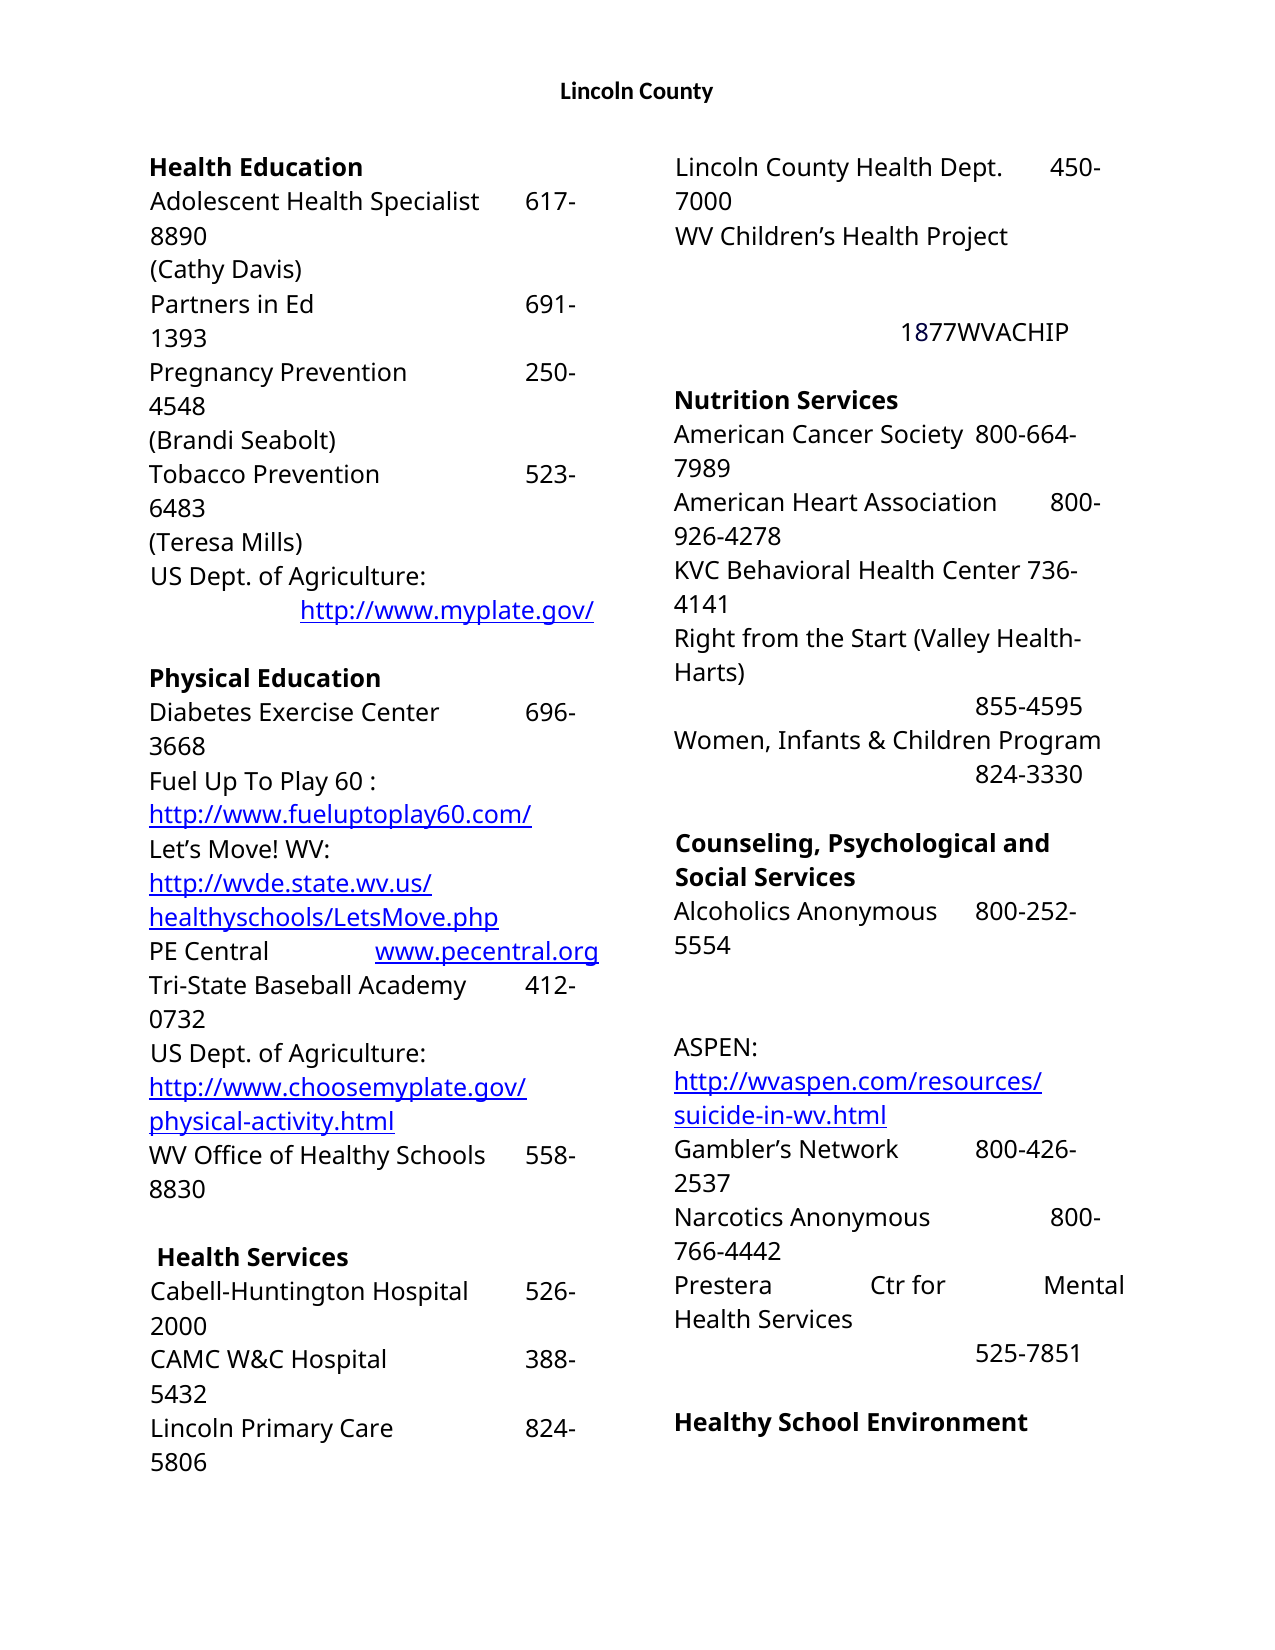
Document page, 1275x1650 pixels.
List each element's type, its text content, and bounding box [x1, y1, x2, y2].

text Diabetes Exercise Center 696-3668 [148, 695, 600, 763]
text http://wvde.state.wv.us/healthyschools/LetsMove.php [148, 865, 600, 933]
text Physical Education [148, 661, 600, 695]
text Gambler’s Network 800-426-2537 [673, 1132, 1125, 1200]
text Cabell-Huntington Hospital 526-2000 [150, 1274, 600, 1342]
text http://www.choosemyplate.gov/physical-activity.html [148, 1070, 600, 1138]
text KVC Behavioral Health Center 736-4141 [673, 553, 1125, 621]
text Lincoln Primary Care 824-5806 [150, 1410, 600, 1478]
text Lincoln County Health Dept. 450-7000 [675, 150, 1125, 218]
text 525-7851 [898, 1336, 1125, 1370]
text http://wvaspen.com/resources/suicide-in-wv.html [673, 1064, 1125, 1132]
text ASPEN: [673, 1029, 1125, 1064]
text Tobacco Prevention 523-6483 [148, 457, 600, 525]
text Health Education [148, 150, 600, 184]
text Nutrition Services [673, 382, 1125, 416]
text American Heart Association 800-926-4278 [673, 484, 1125, 553]
text Counseling, Psychological and Social Services [675, 825, 1125, 893]
text Health Services [150, 1240, 600, 1274]
text http://www.fueluptoplay60.com/ [148, 797, 600, 831]
text Narcotics Anonymous 800-766-4442 [673, 1200, 1125, 1268]
text 1877WVACHIP [900, 252, 1125, 348]
text (Cathy Davis) [150, 252, 600, 286]
text Alcoholics Anonymous 800-252-5554 [673, 893, 1125, 961]
text US Dept. of Agriculture: [150, 1036, 600, 1070]
text (Teresa Mills) [148, 525, 600, 559]
text PE Central www.pecentral.org [148, 933, 600, 967]
text 855-4595 [673, 689, 1125, 723]
text Adolescent Health Specialist 617-8890 [150, 184, 600, 252]
text Pregnancy Prevention 250-4548 [148, 354, 600, 422]
text Right from the Start (Valley Health-Harts) [673, 621, 1125, 689]
text Tri-State Baseball Academy 412-0732 [148, 967, 600, 1036]
text WV Children’s Health Project [675, 218, 1125, 252]
text American Cancer Society 800-664-7989 [673, 416, 1125, 484]
text Women, Infants & Children Program [673, 723, 1125, 757]
text Healthy School Environment [673, 1404, 1125, 1438]
text 824-3330 [673, 757, 1125, 791]
text http://www.myplate.gov/ [225, 593, 600, 627]
text Partners in Ed 691-1393 [150, 286, 600, 354]
text US Dept. of Agriculture: [150, 559, 600, 593]
text Let’s Move! WV: [148, 831, 600, 865]
text WV Office of Healthy Schools 558-8830 [148, 1138, 600, 1206]
text (Brandi Seabolt) [148, 422, 600, 457]
text CAMC W&C Hospital 388-5432 [150, 1342, 600, 1410]
text Prestera Ctr for Mental Health Services [673, 1268, 1125, 1336]
text Fuel Up To Play 60 : [148, 763, 600, 797]
